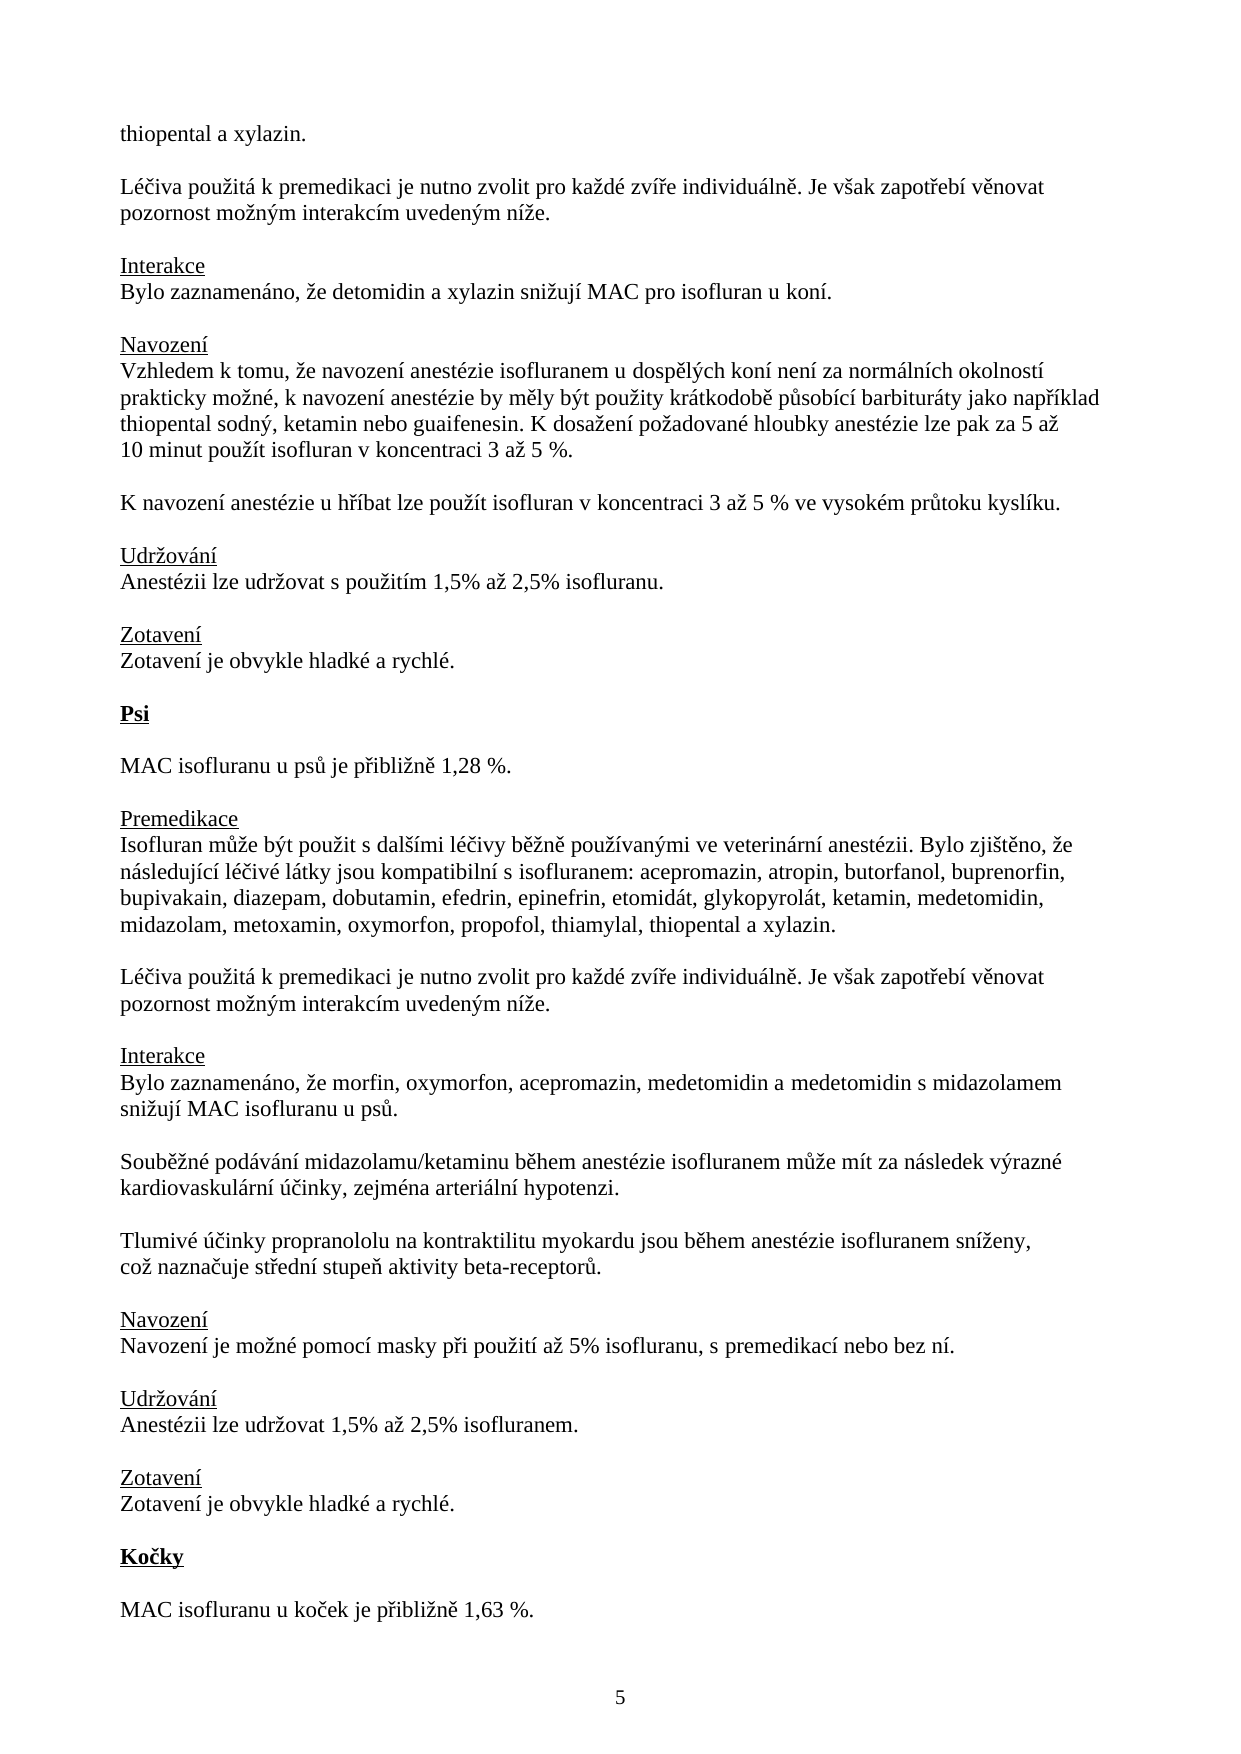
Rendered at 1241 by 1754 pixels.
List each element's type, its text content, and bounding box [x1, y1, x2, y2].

text K navození anestézie u hříbat lze použít isofluran v koncentraci 3 až 5 % ve vysokém průtoku kyslíku. [120, 489, 1120, 515]
text Souběžné podávání midazolamu/ketaminu během anestézie isofluranem může mít za následek výrazné kardiovaskulární účinky, zejména arteriální hypotenzi. [120, 1148, 1120, 1201]
text Interakce [120, 252, 1120, 278]
text MAC isofluranu u koček je přibližně 1,63 %. [120, 1596, 1120, 1622]
text Isofluran může být použit s dalšími léčivy běžně používanými ve veterinární anestézii. Bylo zjištěno, že následující léčivé látky jsou kompatibilní s isofluranem: acepromazin, atropin, butorfanol, buprenorfin, bupivakain, diazepam, dobutamin, efedrin, epinefrin, etomidát, glykopyrolát, ketamin, medetomidin, midazolam, metoxamin, oxymorfon, propofol, thiamylal, thiopental a xylazin. [120, 832, 1120, 937]
text Zotavení [120, 1464, 1120, 1490]
text Navození je možné pomocí masky při použití až 5% isofluranu, s premedikací nebo bez ní. [120, 1332, 1120, 1359]
text Bylo zaznamenáno, že detomidin a xylazin snižují MAC pro isofluran u koní. [120, 278, 1120, 304]
text Interakce [120, 1042, 1120, 1069]
text Tlumivé účinky propranololu na kontraktilitu myokardu jsou během anestézie isofluranem sníženy, což naznačuje střední stupeň aktivity beta-receptorů. [120, 1227, 1120, 1279]
text Udržování [120, 542, 1120, 568]
text Navození [120, 1306, 1120, 1332]
text Léčiva použitá k premedikaci je nutno zvolit pro každé zvíře individuálně. Je však zapotřebí věnovat pozornost možným interakcím uvedeným níže. [120, 963, 1120, 1016]
text Anestézii lze udržovat s použitím 1,5% až 2,5% isofluranu. [120, 568, 1120, 594]
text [120, 120, 1120, 146]
text Bylo zaznamenáno, že morfin, oxymorfon, acepromazin, medetomidin a medetomidin s midazolamem snižují MAC isofluranu u psů. [120, 1069, 1120, 1121]
text Zotavení je obvykle hladké a rychlé. [120, 1490, 1120, 1517]
text Psi [120, 700, 1120, 726]
text Vzhledem k tomu, že navození anestézie isofluranem u dospělých koní není za normálních okolností prakticky možné, k navození anestézie by měly být použity krátkodobě působící barbituráty jako například thiopental sodný, ketamin nebo guaifenesin. K dosažení požadované hloubky anestézie lze pak za 5 až 10 minut použít isofluran v koncentraci 3 až 5 %. [120, 357, 1113, 463]
text Léčiva použitá k premedikaci je nutno zvolit pro každé zvíře individuálně. Je však zapotřebí věnovat pozornost možným interakcím uvedeným níže. [120, 173, 1120, 225]
text Anestézii lze udržovat 1,5% až 2,5% isofluranem. [120, 1411, 1120, 1438]
text Udržování [120, 1385, 1120, 1411]
text Zotavení [120, 621, 1120, 647]
text Premedikace [120, 805, 1120, 832]
text MAC isofluranu u psů je přibližně 1,28 %. [120, 752, 1120, 779]
text Zotavení je obvykle hladké a rychlé. [120, 647, 1120, 673]
text Navození [120, 331, 1120, 357]
text Kočky [120, 1543, 1120, 1569]
